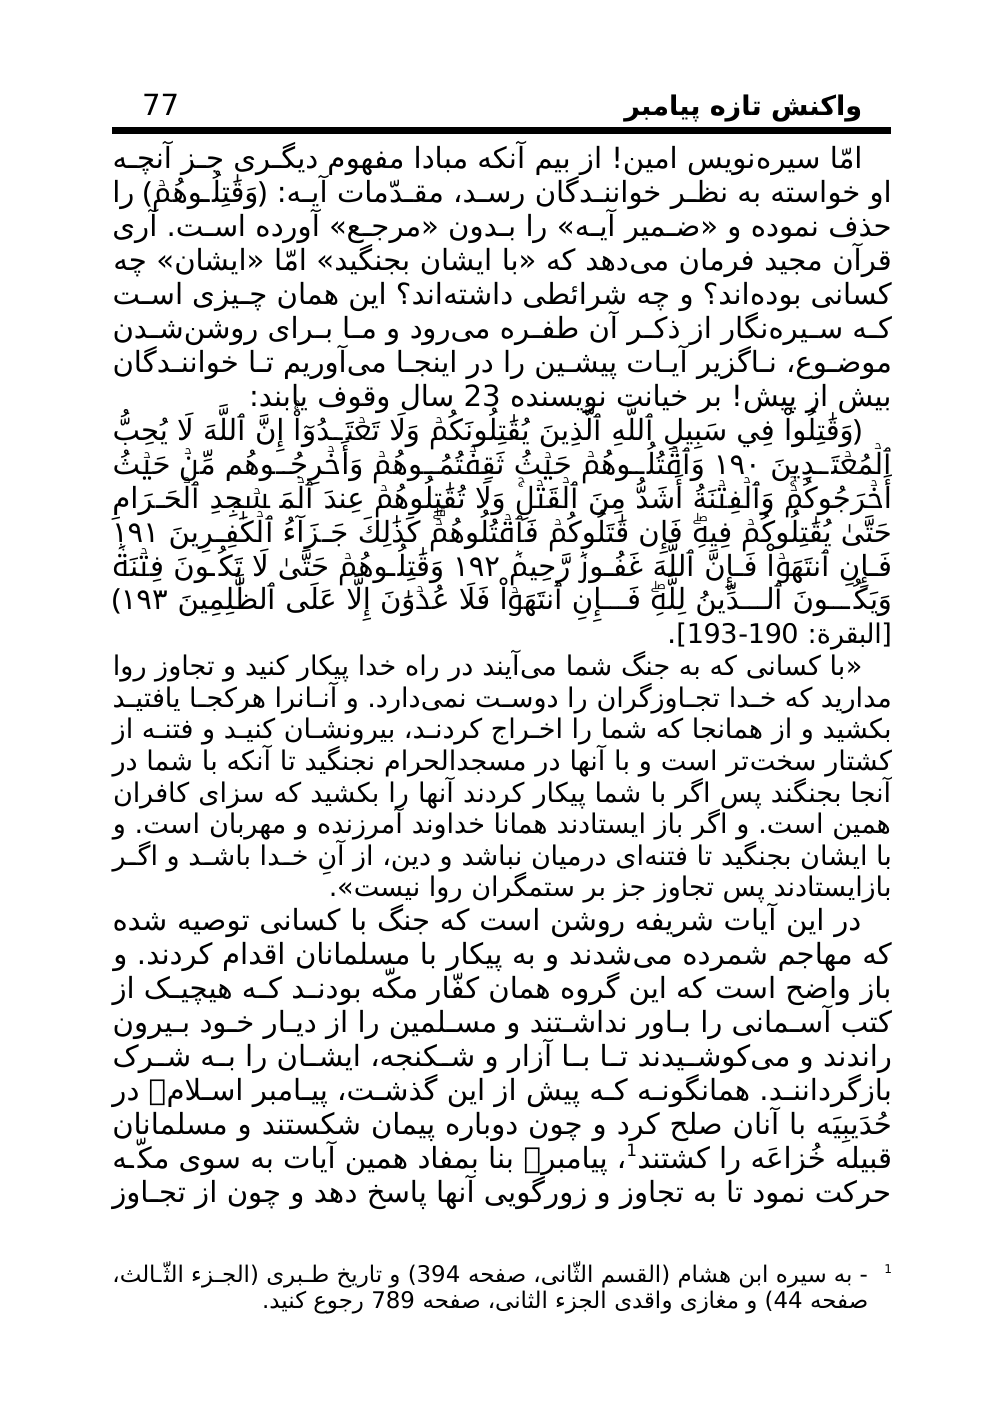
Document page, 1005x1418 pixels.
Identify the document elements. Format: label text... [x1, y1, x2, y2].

text امّا سیره‌نویس امین! از بیم آنکه مبادا مفهوم دیگری جز آنچه او خواسته به نظر خوانندگان رسد، مقدّمات آیه: ﴿وَقَٰتِلُوهُمۡ﴾ را حذف نموده و «ضمیر آیه» را بدون «مرجع» آورده است. آری قرآن مجید فرمان می‌دهد که «با ایشان بجنگید» امّا «ایشان» چه کسانی بوده‌اند؟ و چه شرائطی داشته‌اند؟ این همان چیزی است که سیره‌نگار از ذکر آن طفره می‌رود و ما برای روشن‌شدن موضوع، ناگزیر آیات پیشین را در اینجا می‌آوریم تا خوانندگان بیش از پیش! بر خیانت نویسنده 23 سال وقوف یابند: [112, 141, 892, 413]
text «با کسانی که به جنگ شما می‌آیند در راه خدا پیکار کنید و تجاوز روا مدارید که خدا تجاوزگران را دوست نمی‌دارد. و آنانرا هرکجا یافتید بکشید و از همانجا که شما را اخراج کردند، بیرونشان کنید و فتنه از کشتار سخت‌تر است و با آنها در مسجدالحرام نجنگید تا آنکه با شما در آنجا بجنگند پس اگر با شما پیکار کردند آنها را بکشید که سزای کافران همین است. و اگر باز ایستادند همانا خداوند آمرزنده و مهربان است. و با ایشان بجنگید تا فتنه‌ای درمیان نباشد و دین، از آنِ خدا باشد و اگر بازایستادند پس تجاوز جز بر ستمگران روا نیست». [112, 651, 892, 903]
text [112, 903, 892, 1209]
text ﴿وَقَٰتِلُواْ فِي سَبِيلِ ٱللَّهِ ٱلَّذِينَ يُقَٰتِلُونَكُمۡ وَلَا تَعۡتَدُوٓاْۚ إِنَّ ٱللَّهَ لَا يُحِبُّ ٱلۡمُعۡتَدِينَ ١٩٠ وَٱقۡتُلُوهُمۡ حَيۡثُ ثَقِفۡتُمُوهُمۡ وَأَخۡرِجُوهُم مِّنۡ حَيۡثُ أَخۡرَجُوكُمۡۚ وَٱلۡفِتۡنَةُ أَشَدُّ مِنَ ٱلۡقَتۡلِۚ وَلَا تُقَٰتِلُوهُمۡ عِندَ ٱلۡمَسۡجِدِ ٱلۡحَرَامِ حَتَّىٰ يُقَٰتِلُوكُمۡ فِيهِۖ فَإِن قَٰتَلُوكُمۡ فَٱقۡتُلُوهُمۡۗ كَذَٰلِكَ جَزَآءُ ٱلۡكَٰفِرِينَ ١٩١ فَإِنِ ٱنتَهَوۡاْ فَإِنَّ ٱللَّهَ غَفُورٞ رَّحِيمٞ ١٩٢ وَقَٰتِلُوهُمۡ حَتَّىٰ لَا تَكُونَ فِتۡنَةٞ وَيَكُونَ ٱلدِّينُ لِلَّهِۖ فَإِنِ ٱنتَهَوۡاْ فَلَا عُدۡوَٰنَ إِلَّا عَلَى ٱلظَّٰلِمِينَ ١٩٣﴾ [البقرة: 190-193]. [112, 413, 892, 651]
